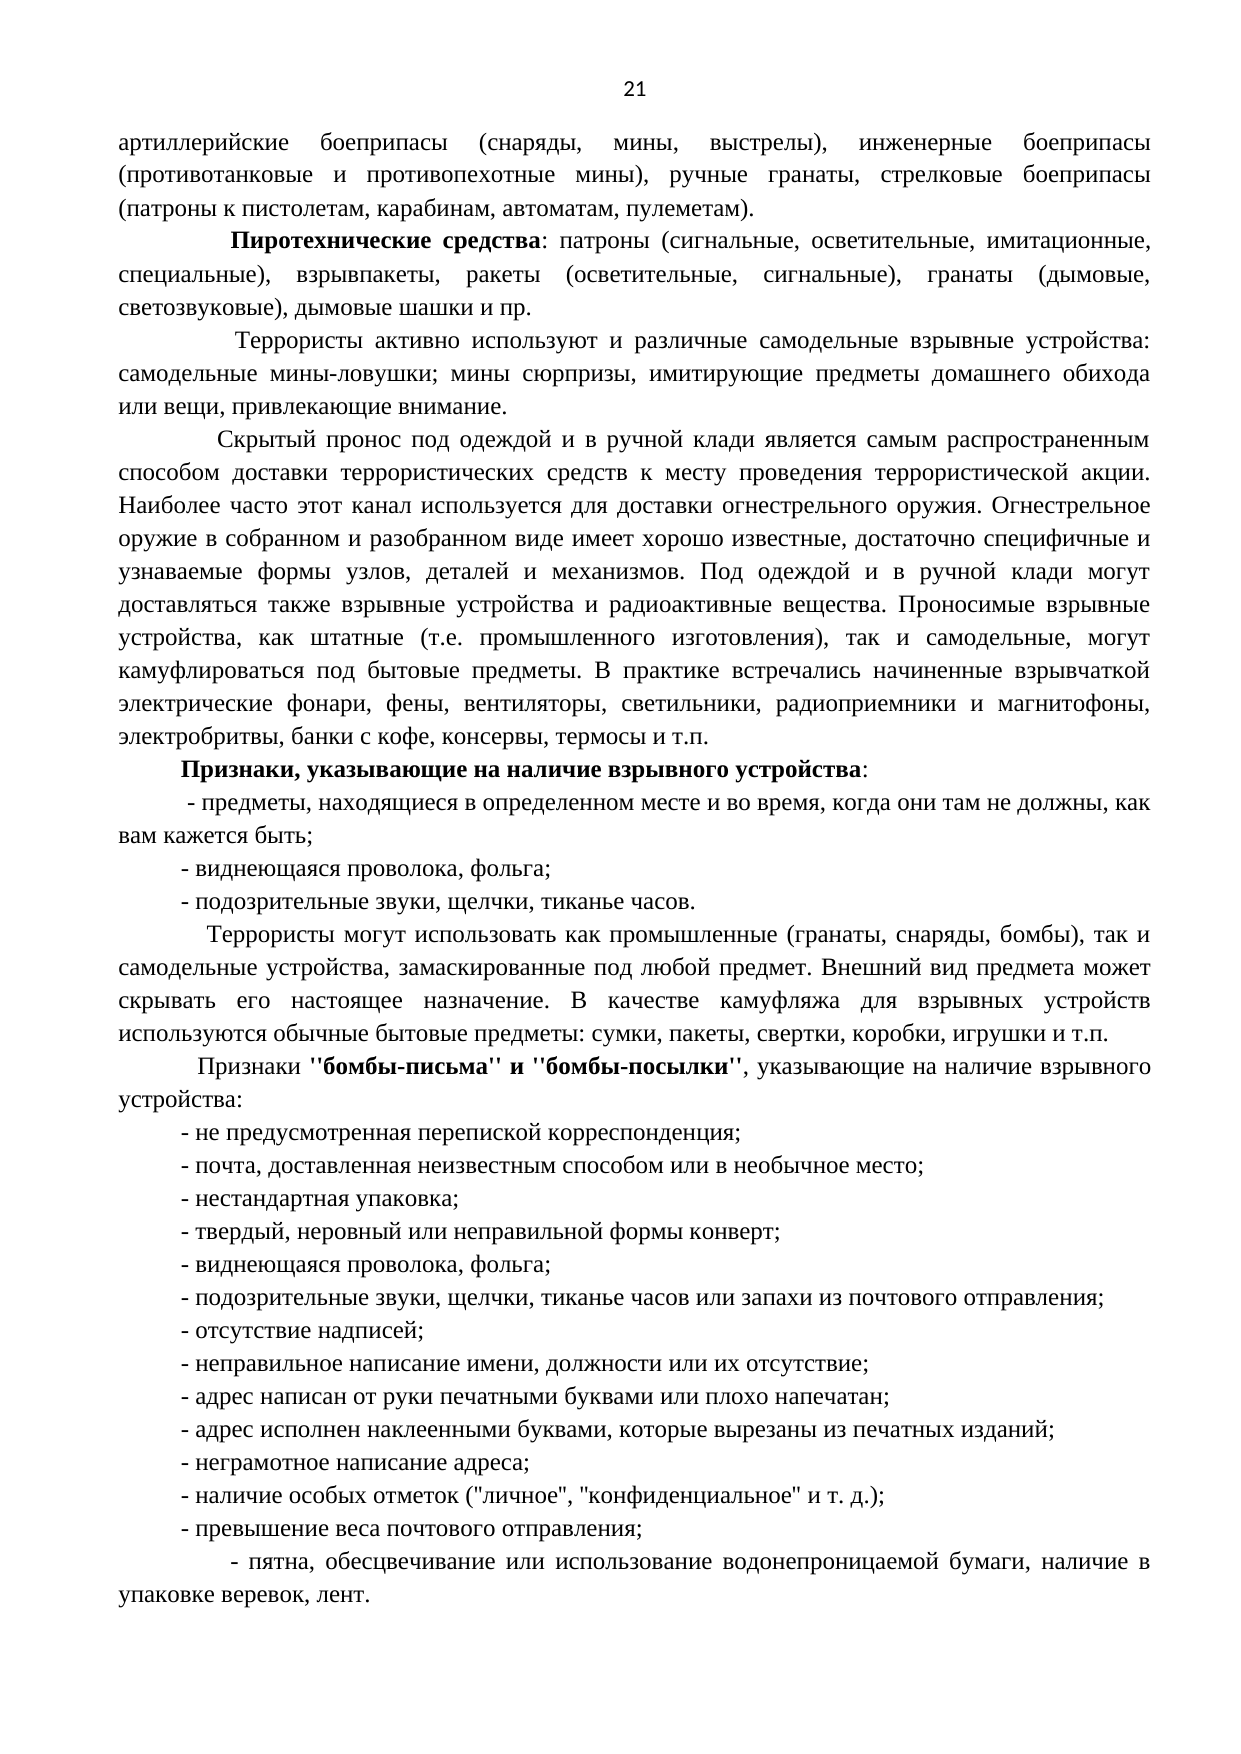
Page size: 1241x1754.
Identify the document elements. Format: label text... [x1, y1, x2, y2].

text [118, 127, 1152, 221]
text - не предусмотренная перепиской корреспонденция; [118, 1117, 1152, 1146]
text - пятна, обесцвечивание или использование водонепроницаемой бумаги, наличие в упаковке веревок, лент. [118, 1546, 1152, 1608]
text - наличие особых отметок (''личное'', ''конфиденциальное'' и т. д.); [118, 1480, 1152, 1509]
text - виднеющаяся проволока, фольга; [118, 853, 1152, 882]
text - твердый, неровный или неправильной формы конверт; [118, 1216, 1152, 1245]
text - неправильное написание имени, должности или их отсутствие; [118, 1348, 1152, 1377]
text - подозрительные звуки, щелчки, тиканье часов. [118, 886, 1152, 915]
text - превышение веса почтового отправления; [118, 1513, 1152, 1542]
text - предметы, находящиеся в определенном месте и во время, когда они там не должны, как вам кажется быть; [118, 787, 1152, 849]
text Террористы активно используют и различные самодельные взрывные устройства: самодельные мины-ловушки; мины сюрпризы, имитирующие предметы домашнего обихода или вещи, привлекающие внимание. [118, 325, 1152, 419]
text Скрытый пронос под одеждой и в ручной клади является самым распространенным способом доставки террористических средств к месту проведения террористической акции. Наиболее часто этот канал используется для доставки огнестрельного оружия. Огнестрельное оружие в собранном и разобранном виде имеет хорошо известные, достаточно специфичные и узнаваемые формы узлов, деталей и механизмов. Под одеждой и в ручной клади могут доставляться также взрывные устройства и радиоактивные вещества. Проносимые взрывные устройства, как штатные (т.е. промышленного изготовления), так и самодельные, могут камуфлироваться под бытовые предметы. В практике встречались начиненные взрывчаткой электрические фонари, фены, вентиляторы, светильники, радиоприемники и магнитофоны, электробритвы, банки с кофе, консервы, термосы и т.п. [118, 424, 1152, 750]
text - виднеющаяся проволока, фольга; [118, 1249, 1152, 1278]
text Признаки ''бомбы-письма'' и ''бомбы-посылки'', указывающие на наличие взрывного устройства: [118, 1051, 1152, 1113]
text - адрес исполнен наклеенными буквами, которые вырезаны из печатных изданий; [118, 1414, 1152, 1443]
text Признаки, указывающие на наличие взрывного устройства: [118, 754, 1152, 783]
text - адрес написан от руки печатными буквами или плохо напечатан; [118, 1381, 1152, 1410]
text - отсутствие надписей; [118, 1315, 1152, 1344]
text - неграмотное написание адреса; [118, 1447, 1152, 1476]
text - нестандартная упаковка; [118, 1183, 1152, 1212]
text Пиротехнические средства: патроны (сигнальные, осветительные, имитационные, специальные), взрывпакеты, ракеты (осветительные, сигнальные), гранаты (дымовые, светозвуковые), дымовые шашки и пр. [118, 226, 1152, 320]
text - подозрительные звуки, щелчки, тиканье часов или запахи из почтового отправления; [118, 1282, 1152, 1311]
text - почта, доставленная неизвестным способом или в необычное место; [118, 1150, 1152, 1179]
text Террористы могут использовать как промышленные (гранаты, снаряды, бомбы), так и самодельные устройства, замаскированные под любой предмет. Внешний вид предмета может скрывать его настоящее назначение. В качестве камуфляжа для взрывных устройств используются обычные бытовые предметы: сумки, пакеты, свертки, коробки, игрушки и т.п. [118, 919, 1152, 1047]
